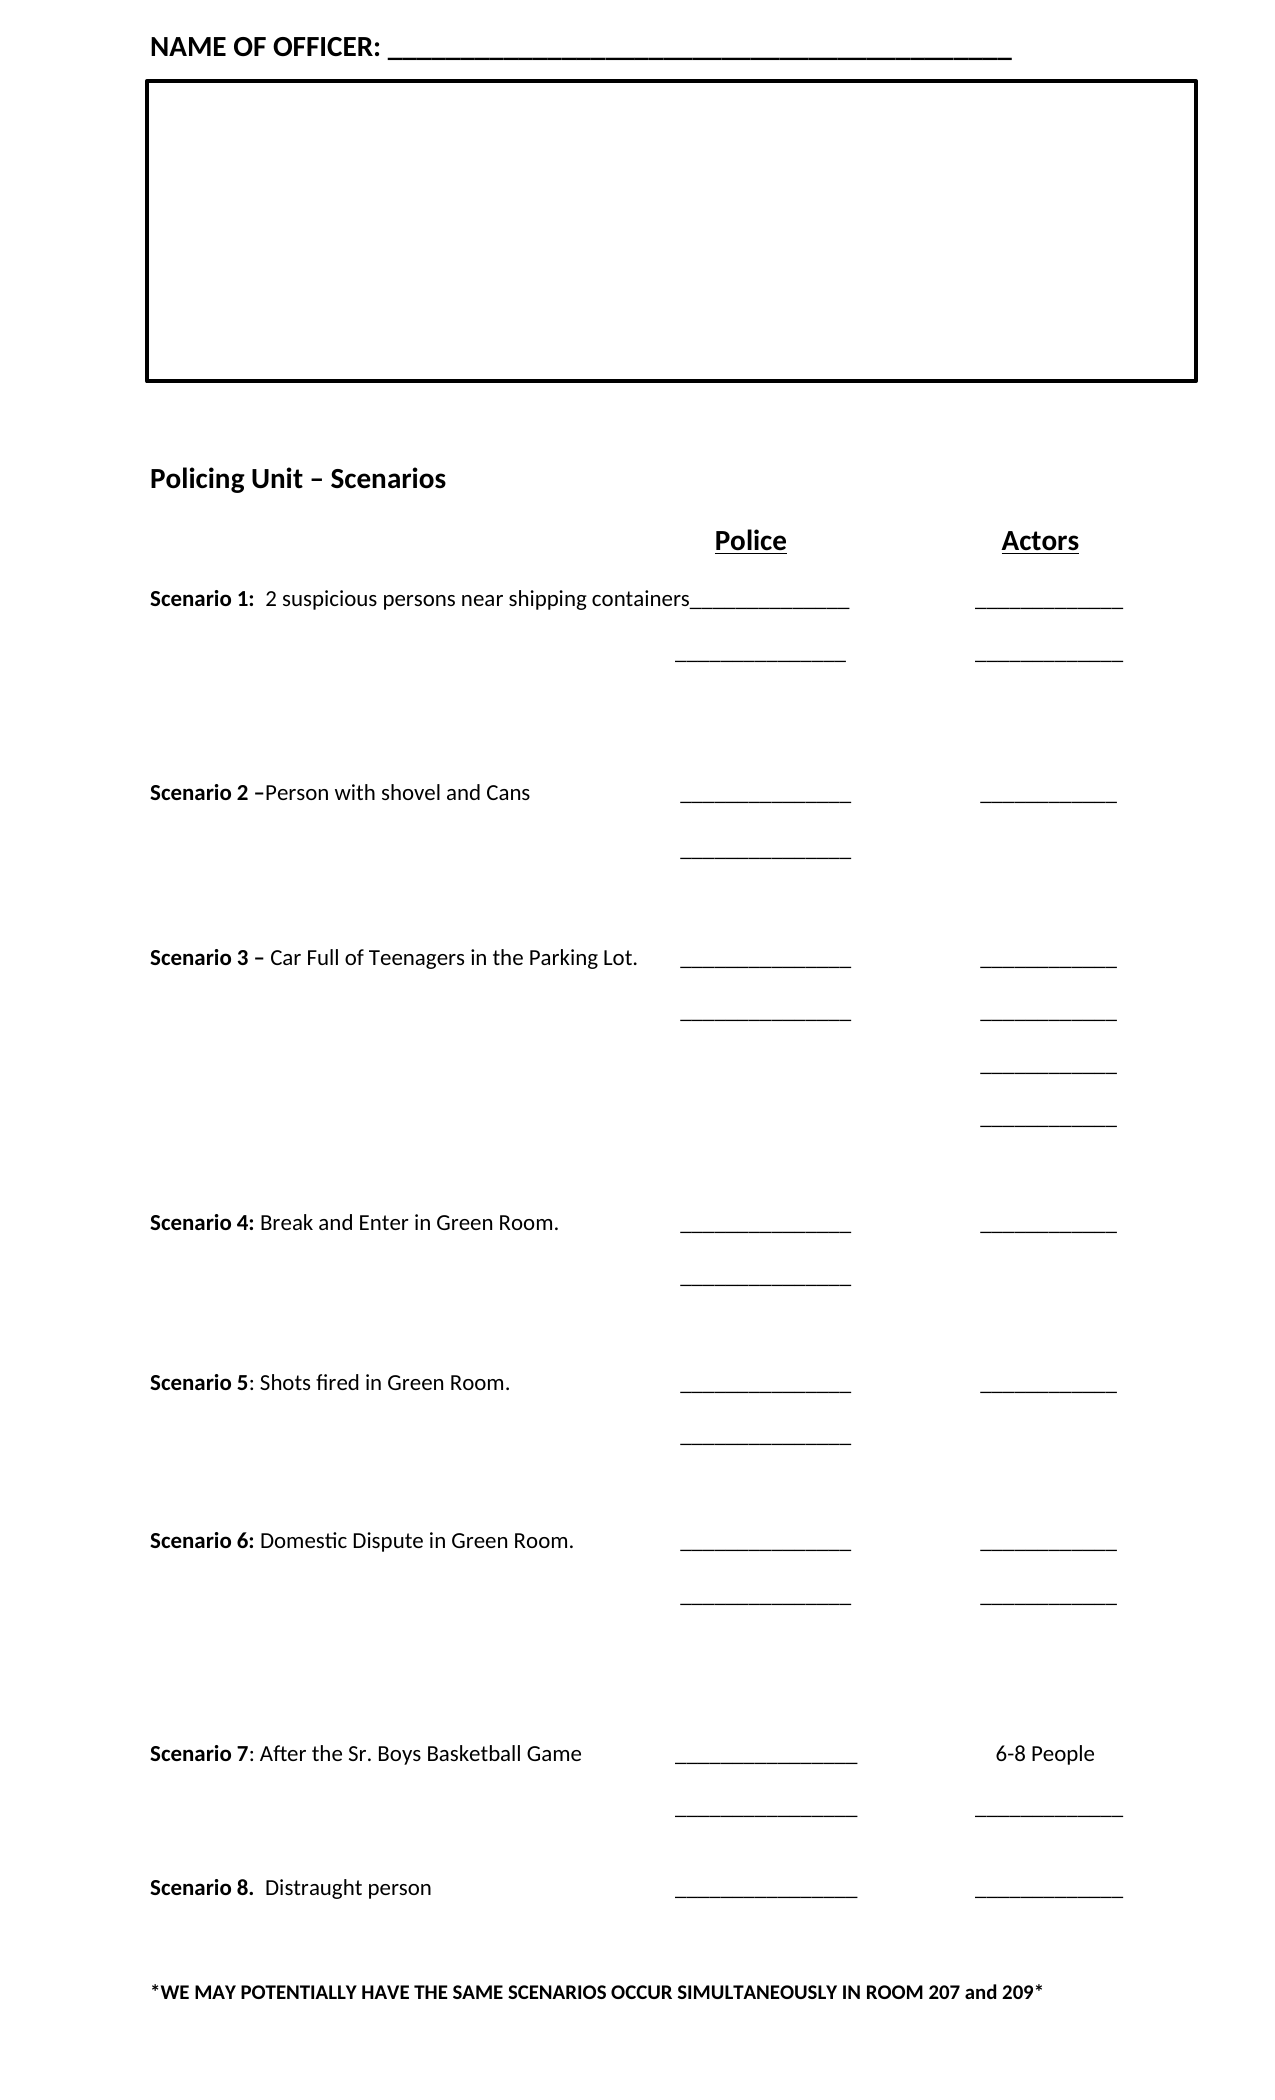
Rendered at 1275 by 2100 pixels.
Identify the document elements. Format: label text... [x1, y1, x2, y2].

text Scenario 1: 2 suspicious persons near shipping containers______________ _____________ [150, 584, 1125, 612]
text Policing Unit – Scenarios [150, 461, 1125, 496]
text Scenario 7: After the Sr. Boys Basketball Game ________________ 6-8 People [150, 1739, 1125, 1767]
text Scenario 8. Distraught person ________________ _____________ [150, 1873, 1125, 1901]
text *WE MAY POTENTIALLY HAVE THE SAME SCENARIOS OCCUR SIMULTANEOUSLY IN ROOM 207 and 209* [150, 1979, 1125, 2004]
text Police Actors [150, 522, 1125, 558]
text _______________ [150, 834, 1125, 862]
text Scenario 3 – Car Full of Teenagers in the Parking Lot. _______________ ____________ [150, 943, 1125, 971]
text ________________ _____________ [150, 1792, 1125, 1820]
text _______________ [150, 1421, 1125, 1449]
text Scenario 2 –Person with shovel and Cans _______________ ____________ [150, 778, 1125, 806]
text _______________ ____________ [150, 1580, 1125, 1608]
text Scenario 4: Break and Enter in Green Room. _______________ ____________ [150, 1208, 1125, 1237]
text _______________ ____________ [150, 996, 1125, 1024]
text _______________ _____________ [150, 637, 1125, 697]
text NAME OF OFFICER: ___________________________________________ [150, 28, 1125, 64]
text ____________ [150, 1102, 1125, 1131]
text Scenario 6: Domestic Dispute in Green Room. _______________ ____________ [150, 1527, 1125, 1555]
text Scenario 5: Shots fired in Green Room. _______________ ____________ [150, 1368, 1125, 1396]
text ____________ [150, 1049, 1125, 1077]
text _______________ [150, 1262, 1125, 1289]
